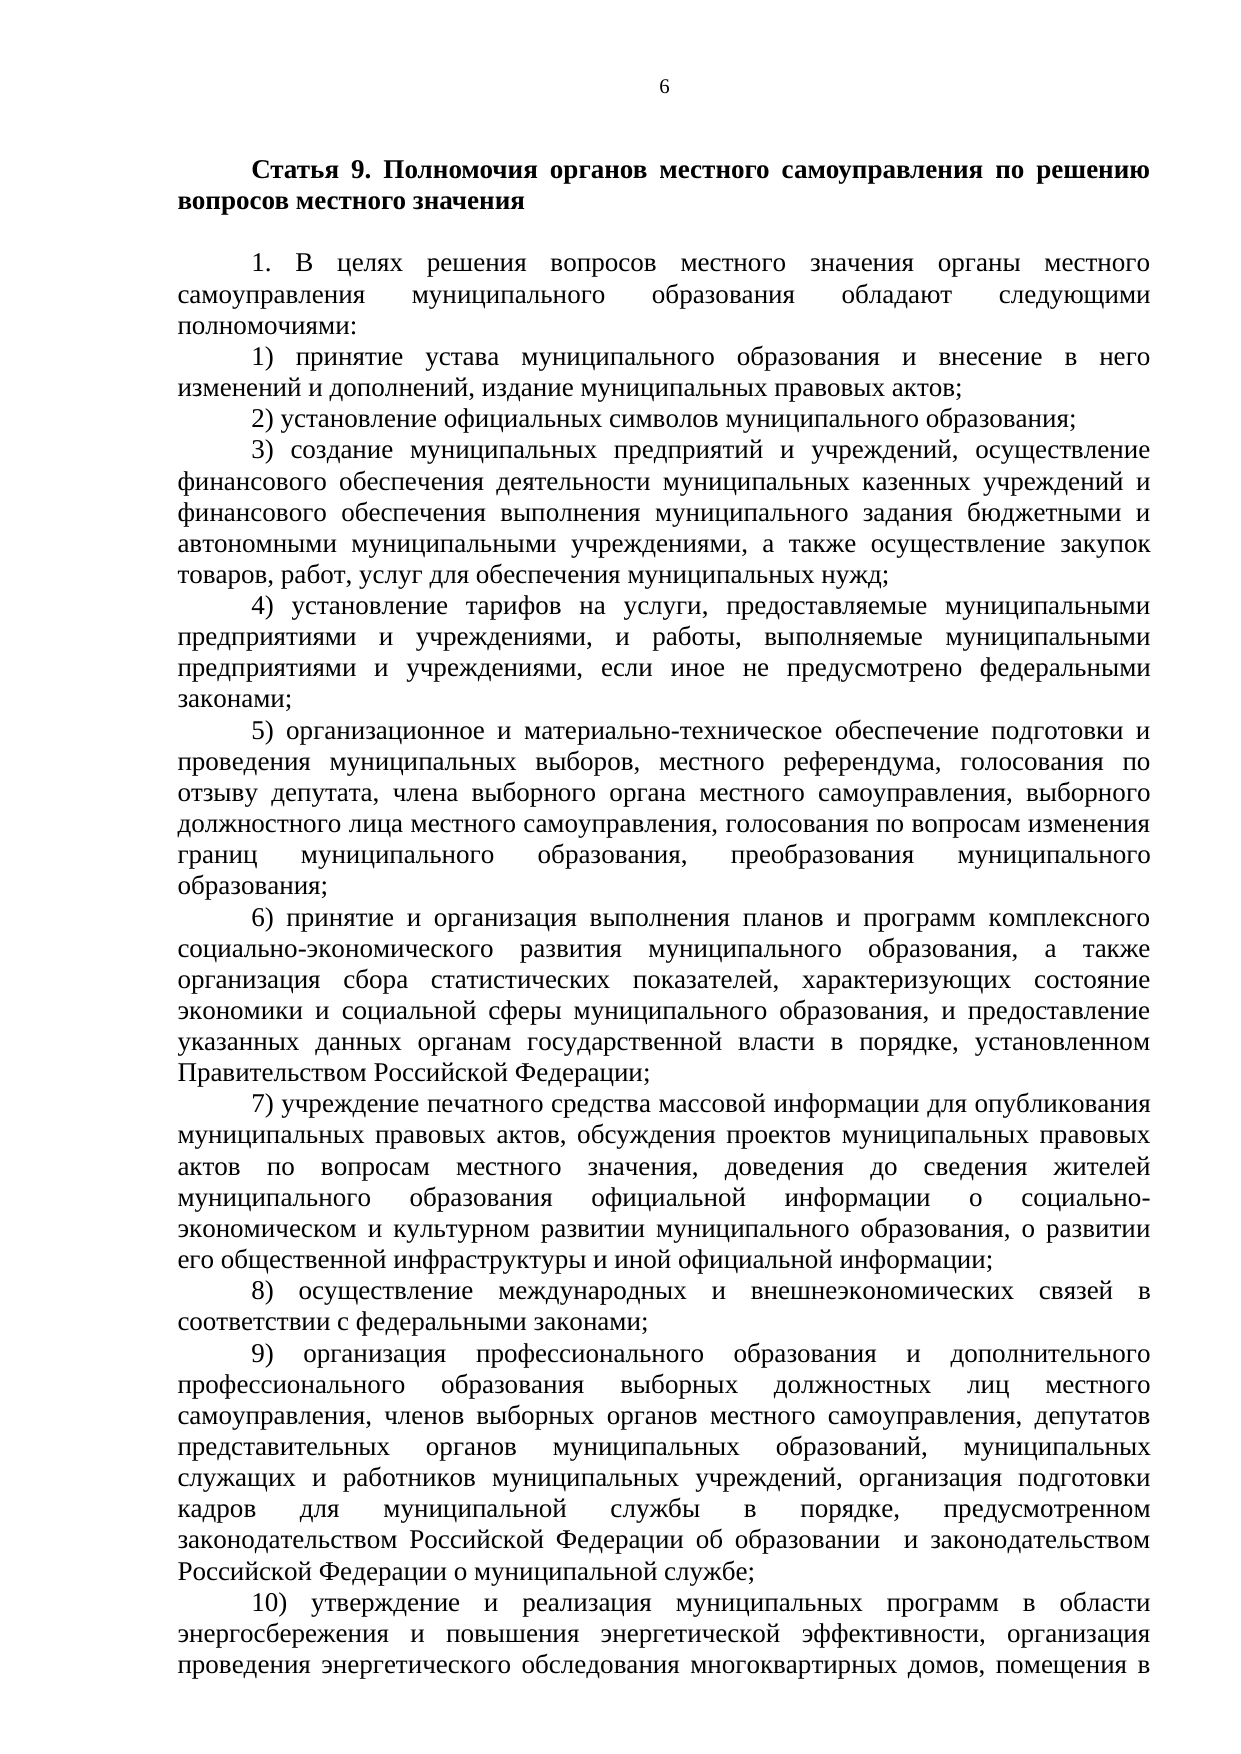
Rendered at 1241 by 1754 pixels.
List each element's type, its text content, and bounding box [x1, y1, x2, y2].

text 8) осуществление международных и внешнеэкономических связей в соответствии с федеральными законами; [177, 1274, 1152, 1337]
text 5) организационное и материально-техническое обеспечение подготовки и проведения муниципальных выборов, местного референдума, голосования по отзыву депутата, члена выборного органа местного самоуправления, выборного должностного лица местного самоуправления, голосования по вопросам изменения границ муниципального образования, преобразования муниципального образования; [177, 714, 1152, 901]
text 7) учреждение печатного средства массовой информации для опубликования муниципальных правовых актов, обсуждения проектов муниципальных правовых актов по вопросам местного значения, доведения до сведения жителей муниципального образования официальной информации о социально-экономическом и культурном развитии муниципального образования, о развитии его общественной инфраструктуры и иной официальной информации; [177, 1087, 1152, 1274]
text 4) установление тарифов на услуги, предоставляемые муниципальными предприятиями и учреждениями, и работы, выполняемые муниципальными предприятиями и учреждениями, если иное не предусмотрено федеральными законами; [177, 589, 1152, 714]
text 2) установление официальных символов муниципального образования; [177, 402, 1152, 433]
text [177, 1586, 1152, 1679]
text 1. В целях решения вопросов местного значения органы местного самоуправления муниципального образования обладают следующими полномочиями: [177, 247, 1152, 340]
text 3) создание муниципальных предприятий и учреждений, осуществление финансового обеспечения деятельности муниципальных казенных учреждений и финансового обеспечения выполнения муниципального задания бюджетными и автономными муниципальными учреждениями, а также осуществление закупок товаров, работ, услуг для обеспечения муниципальных нужд; [177, 433, 1152, 589]
text 9) организация профессионального образования и дополнительного профессионального образования выборных должностных лиц местного самоуправления, членов выборных органов местного самоуправления, депутатов представительных органов муниципальных образований, муниципальных служащих и работников муниципальных учреждений, организация подготовки кадров для муниципальной службы в порядке, предусмотренном законодательством Российской Федерации об образовании и законодательством Российской Федерации о муниципальной службе; [177, 1337, 1152, 1586]
text 6) принятие и организация выполнения планов и программ комплексного социально-экономического развития муниципального образования, а также организация сбора статистических показателей, характеризующих состояние экономики и социальной сферы муниципального образования, и предоставление указанных данных органам государственной власти в порядке, установленном Правительством Российской Федерации; [177, 901, 1152, 1087]
text Статья 9. Полномочия органов местного самоуправления по решению вопросов местного значения [177, 153, 1152, 215]
text 1) принятие устава муниципального образования и внесение в него изменений и дополнений, издание муниципальных правовых актов; [177, 340, 1152, 402]
